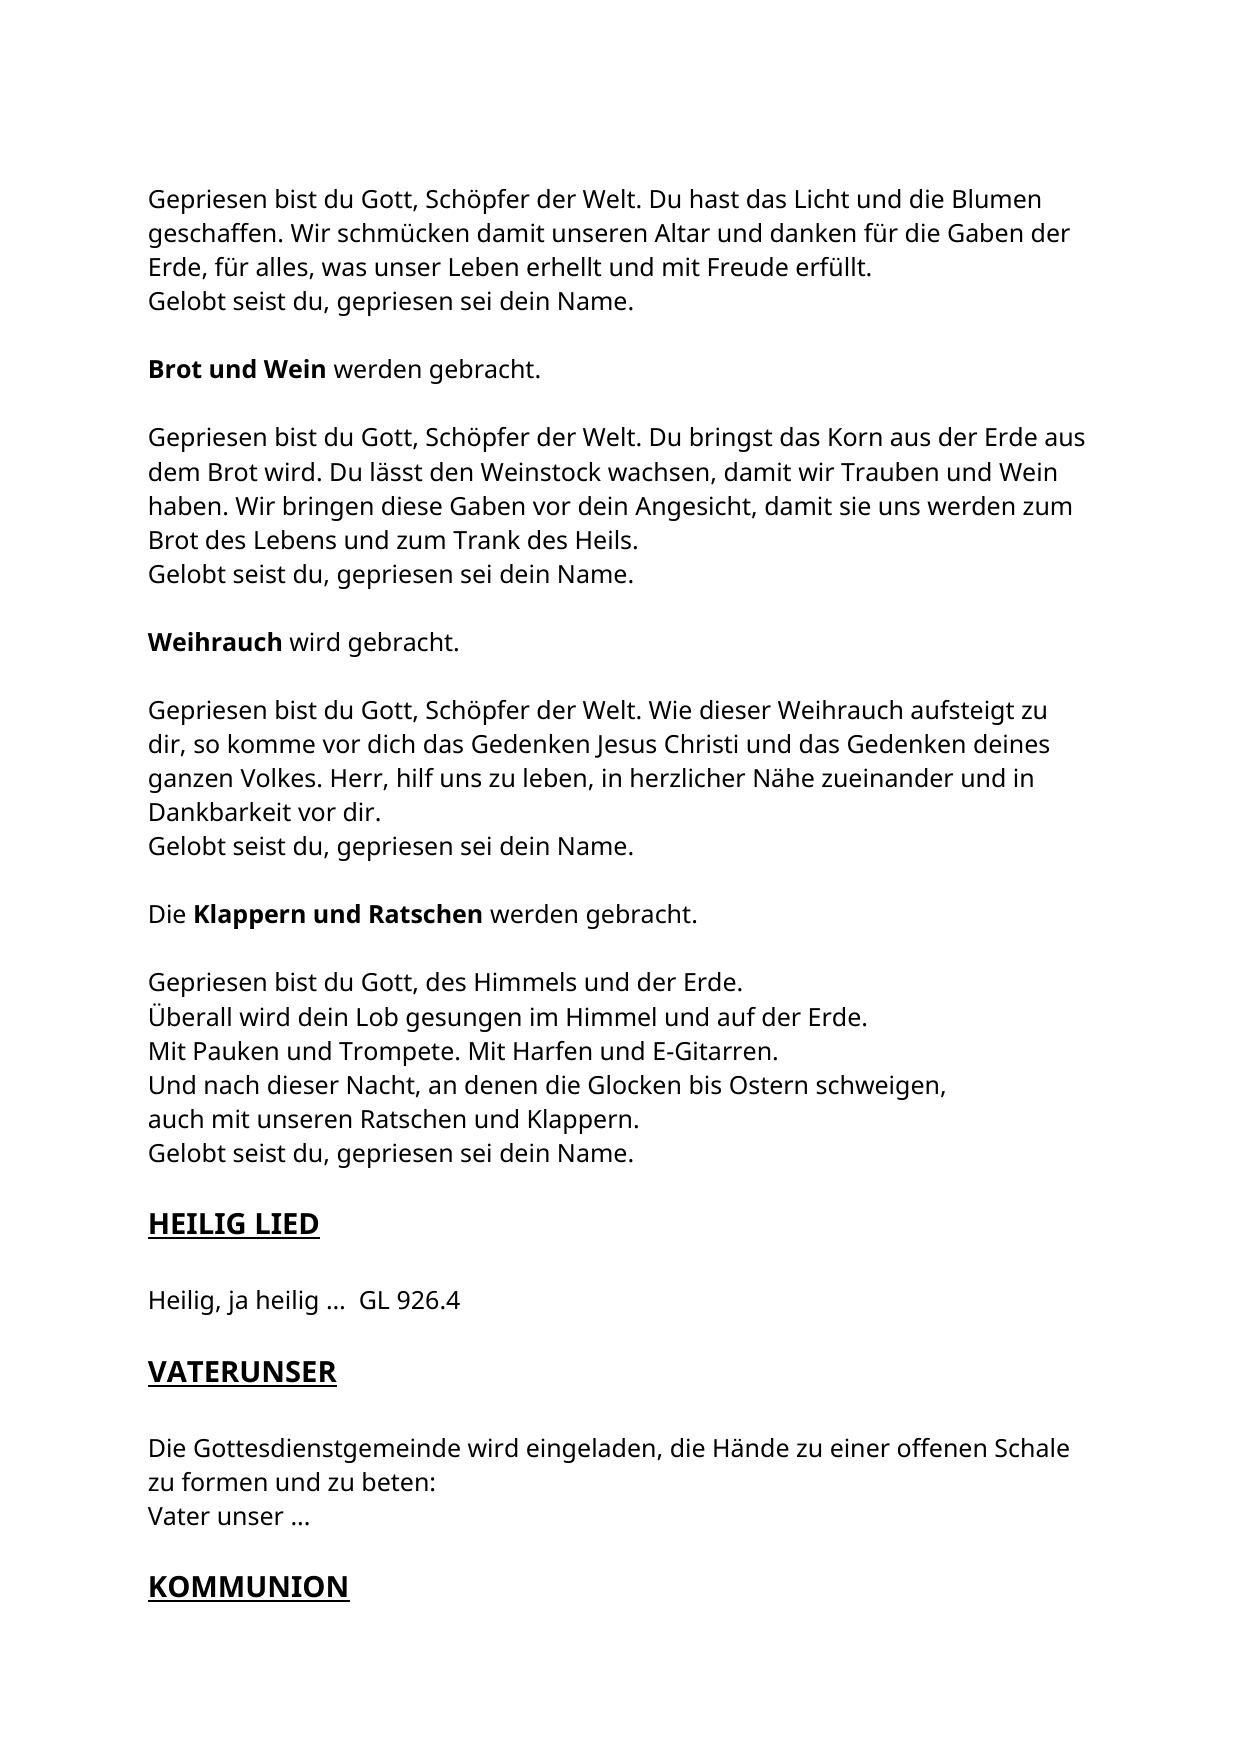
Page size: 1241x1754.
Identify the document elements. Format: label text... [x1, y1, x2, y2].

text Und nach dieser Nacht, an denen die Glocken bis Ostern schweigen, [148, 1067, 1093, 1101]
text Gelobt seist du, gepriesen sei dein Name. [148, 556, 1093, 590]
text Die Klappern und Ratschen werden gebracht. [148, 897, 1093, 931]
text auch mit unseren Ratschen und Klappern. [148, 1101, 1093, 1135]
text Weihrauch wird gebracht. [148, 624, 1093, 658]
text Heilig, ja heilig … GL 926.4 [148, 1283, 1093, 1317]
text Brot und Wein werden gebracht. [148, 352, 1093, 386]
text VATERUNSER [148, 1351, 1093, 1391]
text Gepriesen bist du Gott, des Himmels und der Erde. [148, 965, 1093, 999]
text Mit Pauken und Trompete. Mit Harfen und E-Gitarren. [148, 1033, 1093, 1067]
text Vater unser ... [148, 1498, 1093, 1533]
text Gelobt seist du, gepriesen sei dein Name. [148, 1135, 1093, 1169]
text Gepriesen bist du Gott, Schöpfer der Welt. Wie dieser Weihrauch aufsteigt zu dir, so komme vor dich das Gedenken Jesus Christi und das Gedenken deines ganzen Volkes. Herr, hilf uns zu leben, in herzlicher Nähe zueinander und in Dankbarkeit vor dir. [148, 693, 1093, 829]
text Die Gottesdienstgemeinde wird eingeladen, die Hände zu einer offenen Schale zu formen und zu beten: [148, 1430, 1093, 1498]
text Gepriesen bist du Gott, Schöpfer der Welt. Du bringst das Korn aus der Erde aus dem Brot wird. Du lässt den Weinstock wachsen, damit wir Trauben und Wein haben. Wir bringen diese Gaben vor dein Angesicht, damit sie uns werden zum Brot des Lebens und zum Trank des Heils. [148, 420, 1093, 556]
text KOMMUNION [148, 1567, 1093, 1606]
text Gelobt seist du, gepriesen sei dein Name. [148, 284, 1093, 318]
text Gelobt seist du, gepriesen sei dein Name. [148, 829, 1093, 863]
text Gepriesen bist du Gott, Schöpfer der Welt. Du hast das Licht und die Blumen geschaffen. Wir schmücken damit unseren Altar und danken für die Gaben der Erde, für alles, was unser Leben erhellt und mit Freude erfüllt. [148, 182, 1093, 284]
text Überall wird dein Lob gesungen im Himmel und auf der Erde. [148, 999, 1093, 1033]
text HEILIG LIED [148, 1203, 1093, 1243]
